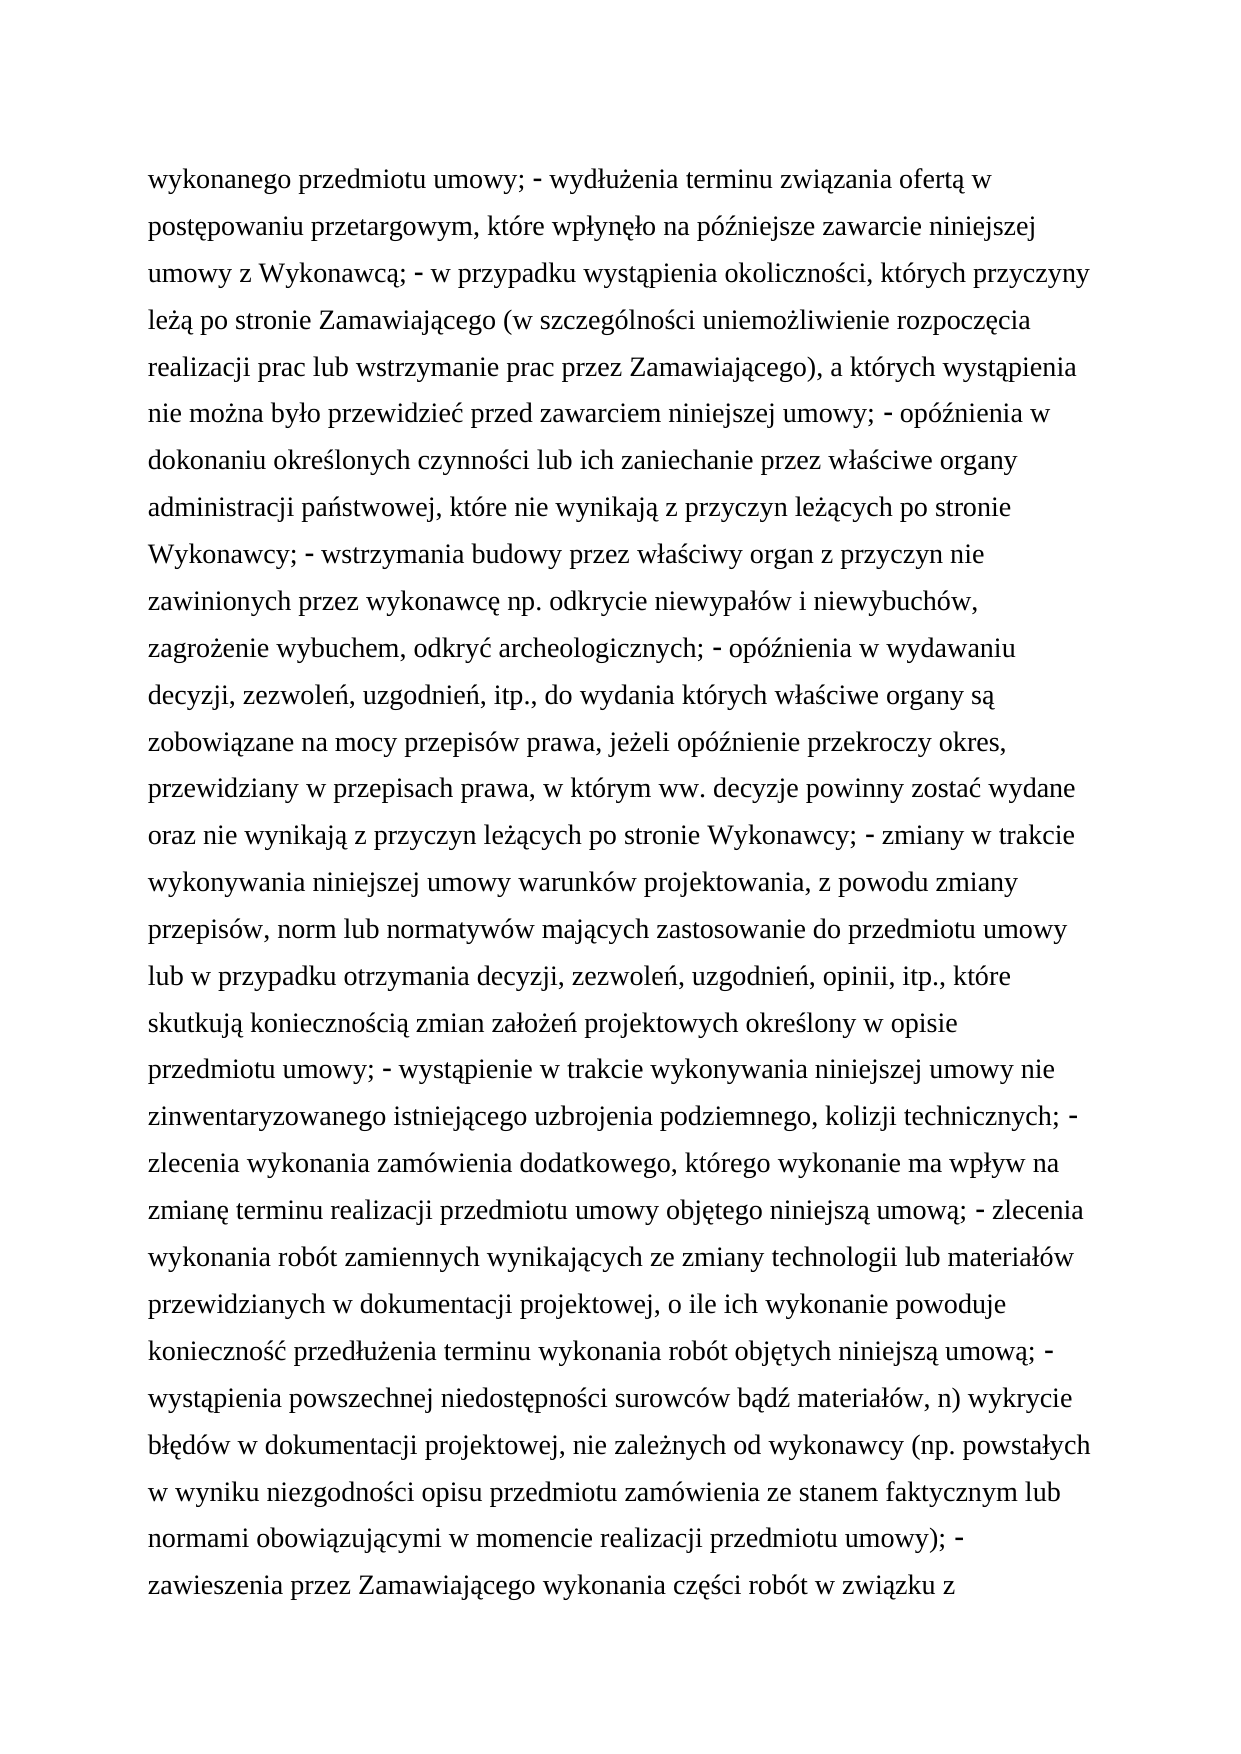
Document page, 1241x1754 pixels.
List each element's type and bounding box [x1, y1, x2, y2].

text [148, 148, 1093, 1601]
